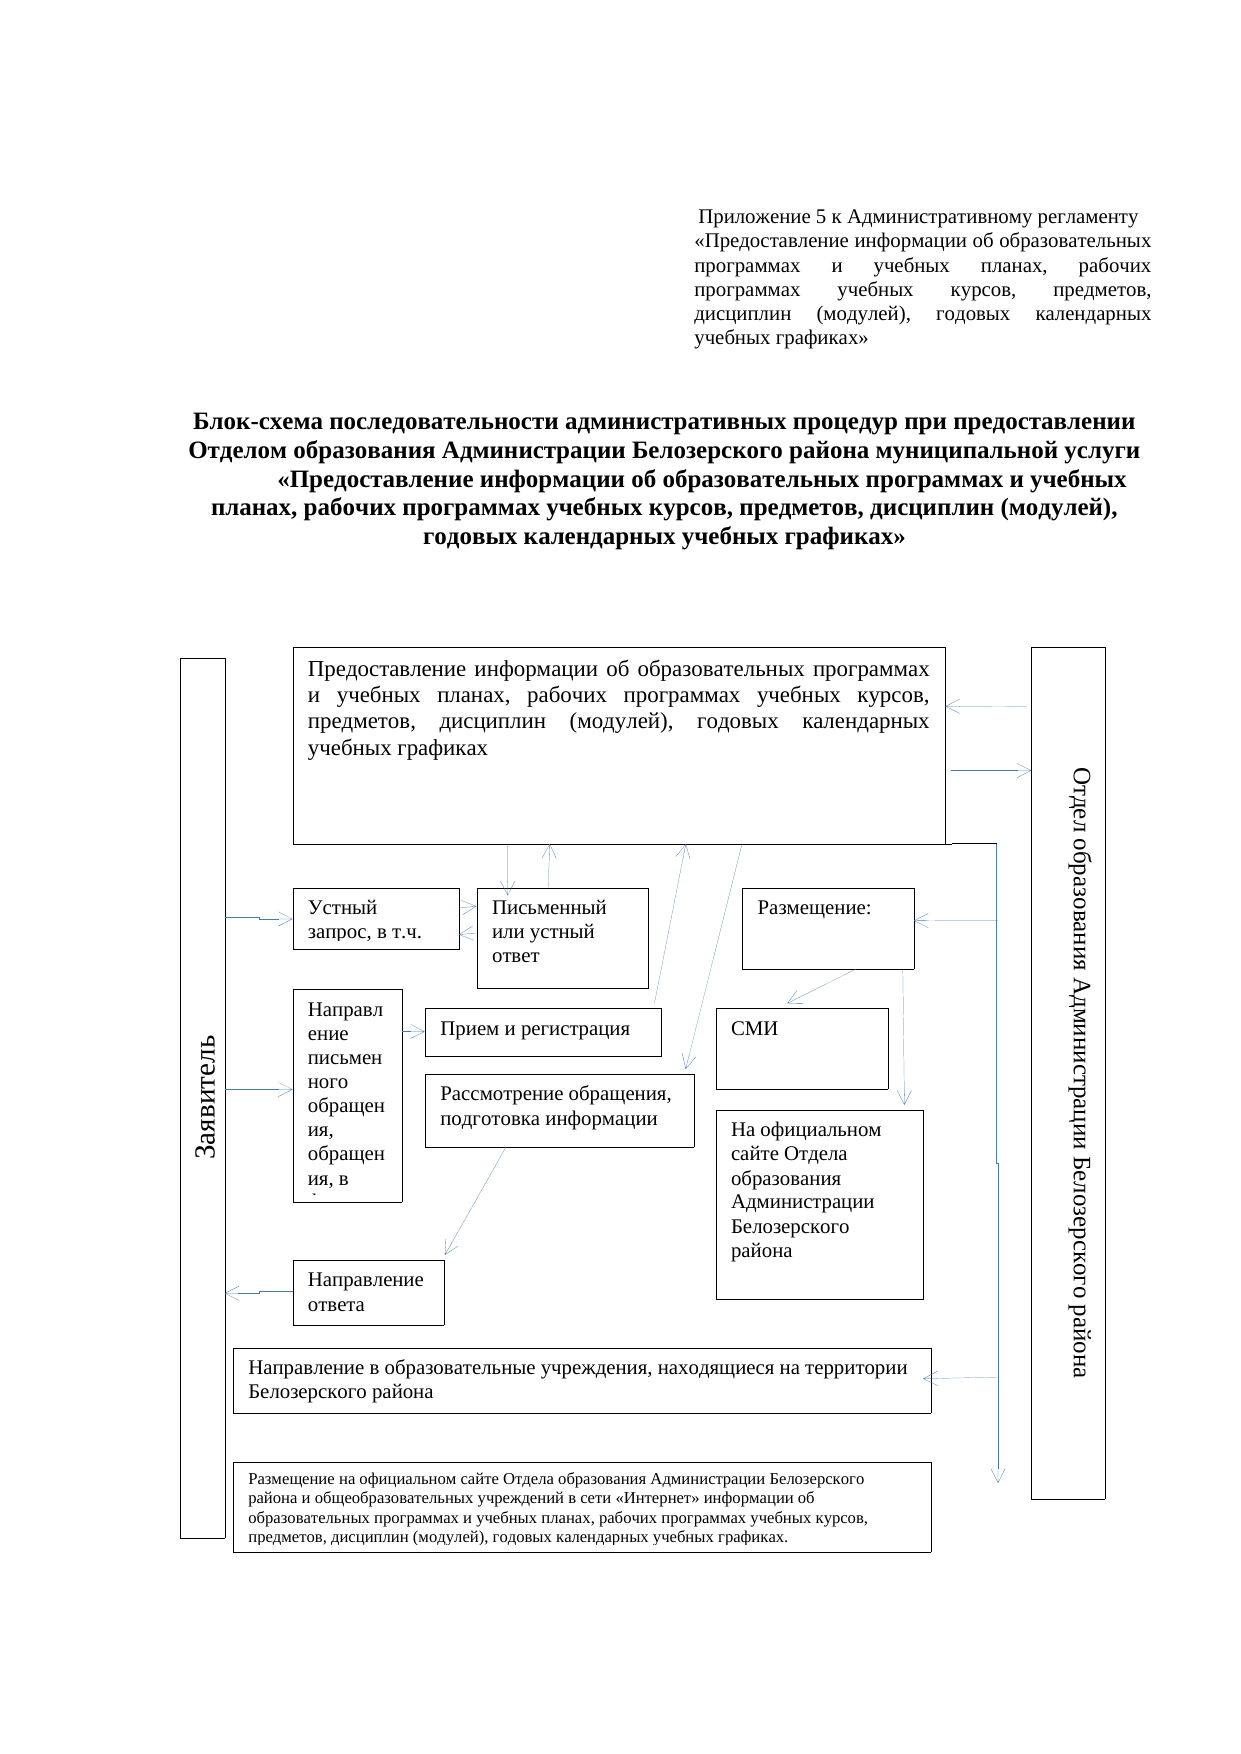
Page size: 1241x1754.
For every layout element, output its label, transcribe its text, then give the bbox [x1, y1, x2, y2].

text «Предоставление информации об образовательных программах и учебных планах, рабочих программах учебных курсов, предметов, дисциплин (модулей), годовых календарных учебных графиках» [694, 228, 1152, 349]
text Приложение 5 к Административному регламенту [177, 204, 1152, 228]
text Блок-схема последовательности административных процедур при предоставлении Отделом образования Администрации Белозерского района муниципальной услуги [177, 406, 1152, 464]
text «Предоставление информации об образовательных программах и учебных планах, рабочих программах учебных курсов, предметов, дисциплин (модулей), годовых календарных учебных графиках» [177, 464, 1152, 550]
